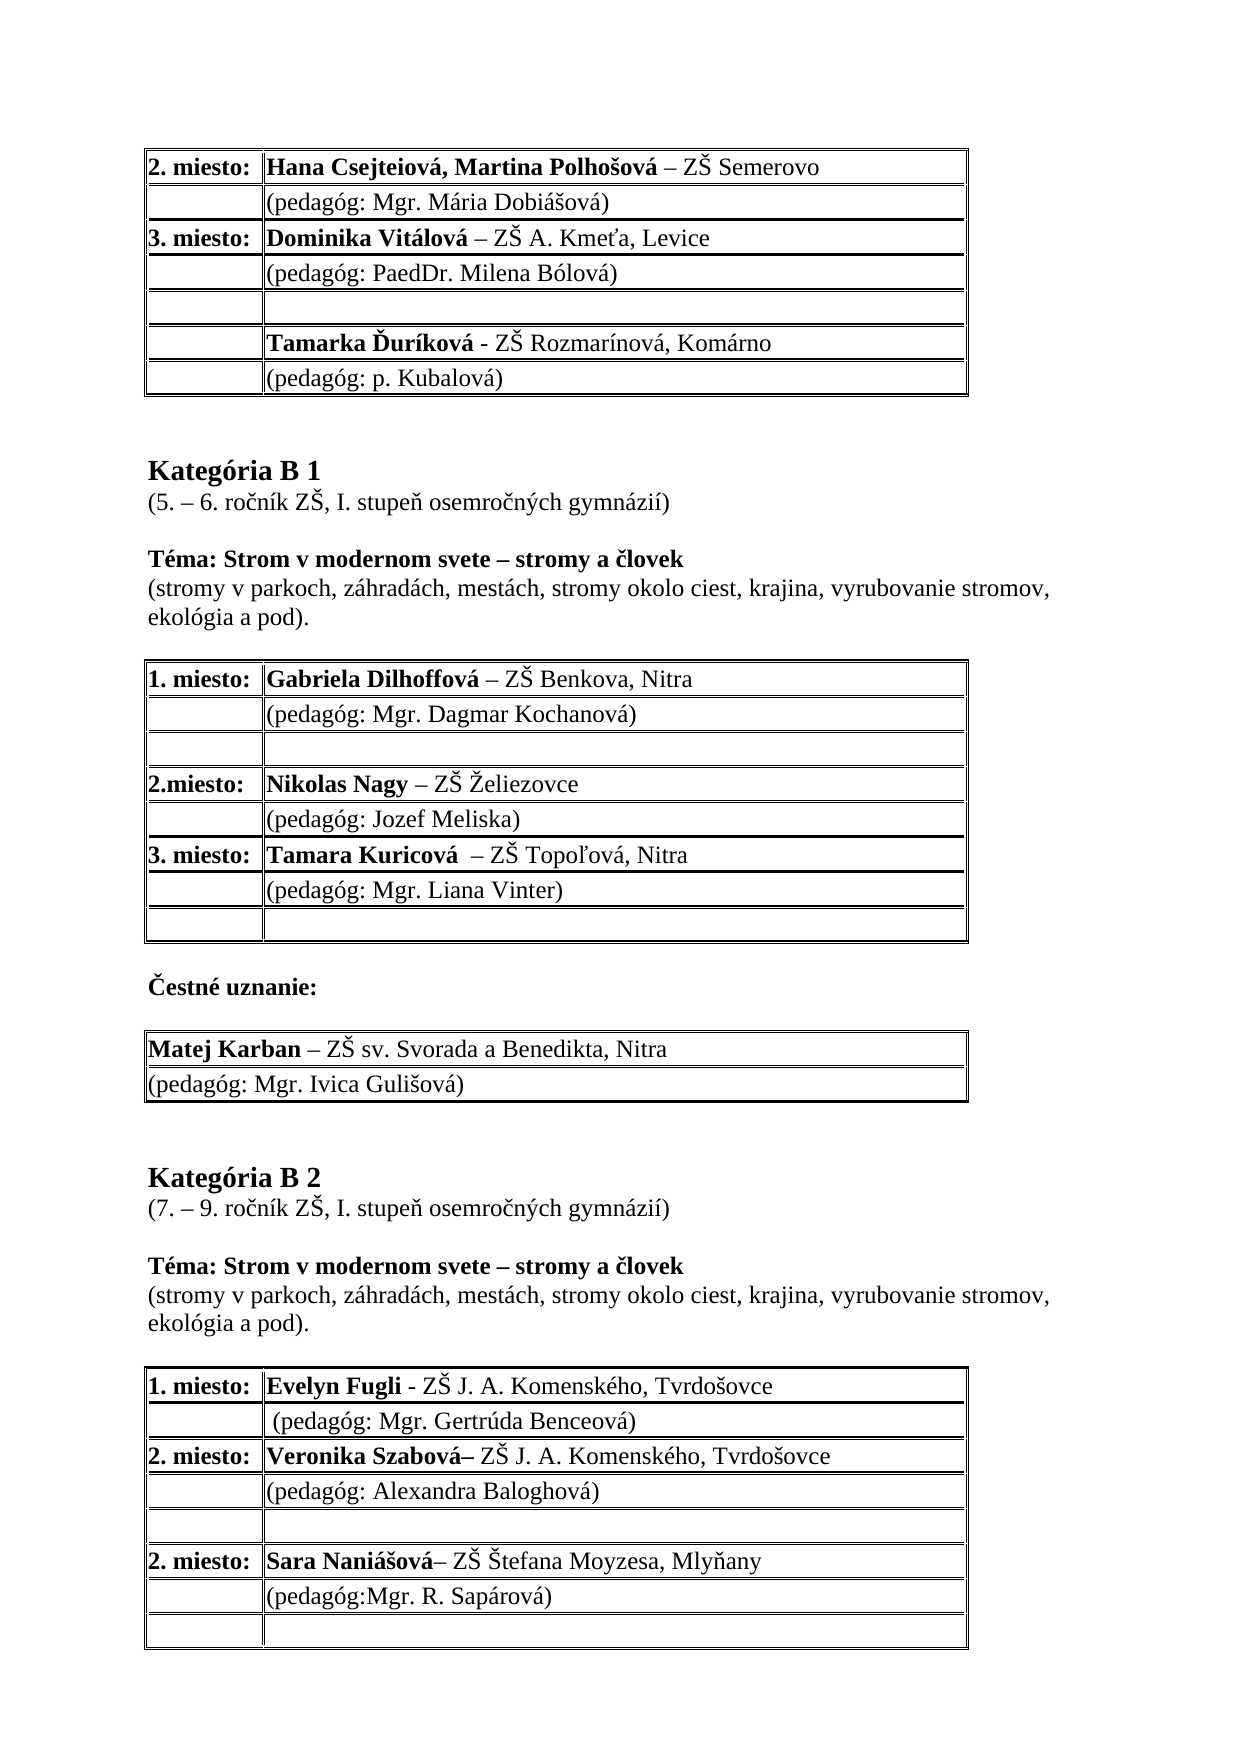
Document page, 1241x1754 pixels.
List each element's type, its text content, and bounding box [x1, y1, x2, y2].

table_cell (pedagóg: Mgr. Liana Vinter) [265, 870, 966, 905]
table_cell [145, 1612, 264, 1647]
table_cell [264, 905, 966, 940]
table_cell (pedagóg: Alexandra Baloghová) [265, 1471, 966, 1506]
table_cell [147, 358, 264, 393]
table_cell [147, 695, 262, 729]
table_cell Tamara Kuricová – ZŠ Topoľová, Nitra [265, 835, 966, 870]
table_header Gabriela Dilhoffová – ZŠ Benkova, Nitra [264, 663, 966, 694]
table_cell [265, 730, 966, 765]
table_cell [145, 253, 262, 288]
table_cell Tamarka Ďuríková - ZŠ Rozmarínová, Komárno [265, 323, 966, 358]
table_cell 2. miesto: [147, 1436, 262, 1471]
table_cell [147, 870, 262, 905]
table_cell (pedagóg: Jozef Meliska) [264, 800, 967, 835]
table_cell (pedagóg: p. Kubalová) [264, 358, 966, 393]
table_cell [147, 288, 262, 323]
text (stromy v parkoch, záhradách, mestách, stromy okolo ciest, krajina, vyrubovanie stromov, ekológia a pod). [148, 1280, 1093, 1337]
table_header Matej Karban – ZŠ sv. Svorada a Benedikta, Nitra [147, 1033, 966, 1065]
table_cell (pedagóg: Mgr. Mária Dobiášová) [264, 183, 967, 218]
table_cell 3. miesto: [145, 218, 262, 253]
table_cell [145, 1577, 264, 1612]
text Téma: Strom v modernom svete – stromy a človek [148, 544, 1093, 573]
table_cell Dominika Vitálová – ZŠ A. Kmeťa, Levice [265, 218, 967, 253]
table_cell 3. miesto: [147, 835, 262, 870]
table_cell [147, 730, 262, 765]
table_cell 2. miesto: [147, 1541, 262, 1577]
table_cell Hana Csejteiová, Martina Polhošová – ZŠ Semerovo [264, 151, 966, 183]
table_cell (pedagóg: PaedDr. Milena Bólová) [265, 253, 967, 288]
table_cell Nikolas Nagy – ZŠ Želiezovce [264, 765, 967, 800]
text Kategória B 1 [148, 453, 1093, 487]
text (7. – 9. ročník ZŠ, I. stupeň osemročných gymnázií) [148, 1193, 1093, 1222]
table_cell (pedagóg: Mgr. Gertrúda Benceová) [265, 1401, 966, 1436]
table_cell [264, 1612, 967, 1647]
table_cell [147, 905, 264, 940]
table_cell (pedagóg:Mgr. R. Sapárová) [264, 1577, 967, 1612]
table_cell [147, 1471, 262, 1506]
table_cell (pedagóg: Mgr. Ivica Gulišová) [145, 1065, 967, 1100]
text Kategória B 2 [148, 1160, 1093, 1193]
table_cell Sara Naniášová– ZŠ Štefana Moyzesa, Mlyňany [265, 1541, 966, 1577]
table_cell (pedagóg: Mgr. Dagmar Kochanová) [265, 695, 966, 729]
table_header 1. miesto: [147, 663, 264, 694]
text Čestné uznanie: [148, 943, 1093, 1001]
table_cell [145, 800, 264, 835]
text (5. – 6. ročník ZŠ, I. stupeň osemročných gymnázií) [148, 487, 1093, 516]
table_cell [147, 323, 262, 358]
text Téma: Strom v modernom svete – stromy a človek [148, 1251, 1093, 1280]
table_cell 2.miesto: [145, 765, 264, 800]
table_cell [147, 1401, 262, 1436]
table_cell 2. miesto: [147, 151, 264, 183]
table_header Evelyn Fugli - ZŠ J. A. Komenského, Tvrdošovce [264, 1369, 966, 1401]
table_header 1. miesto: [147, 1369, 264, 1401]
table_cell [265, 1506, 966, 1541]
table_cell [145, 183, 264, 218]
text (stromy v parkoch, záhradách, mestách, stromy okolo ciest, krajina, vyrubovanie stromov, ekológia a pod). [148, 573, 1093, 631]
table_cell [265, 288, 966, 323]
table_cell [147, 1506, 262, 1541]
table_cell Veronika Szabová– ZŠ J. A. Komenského, Tvrdošovce [265, 1436, 966, 1471]
